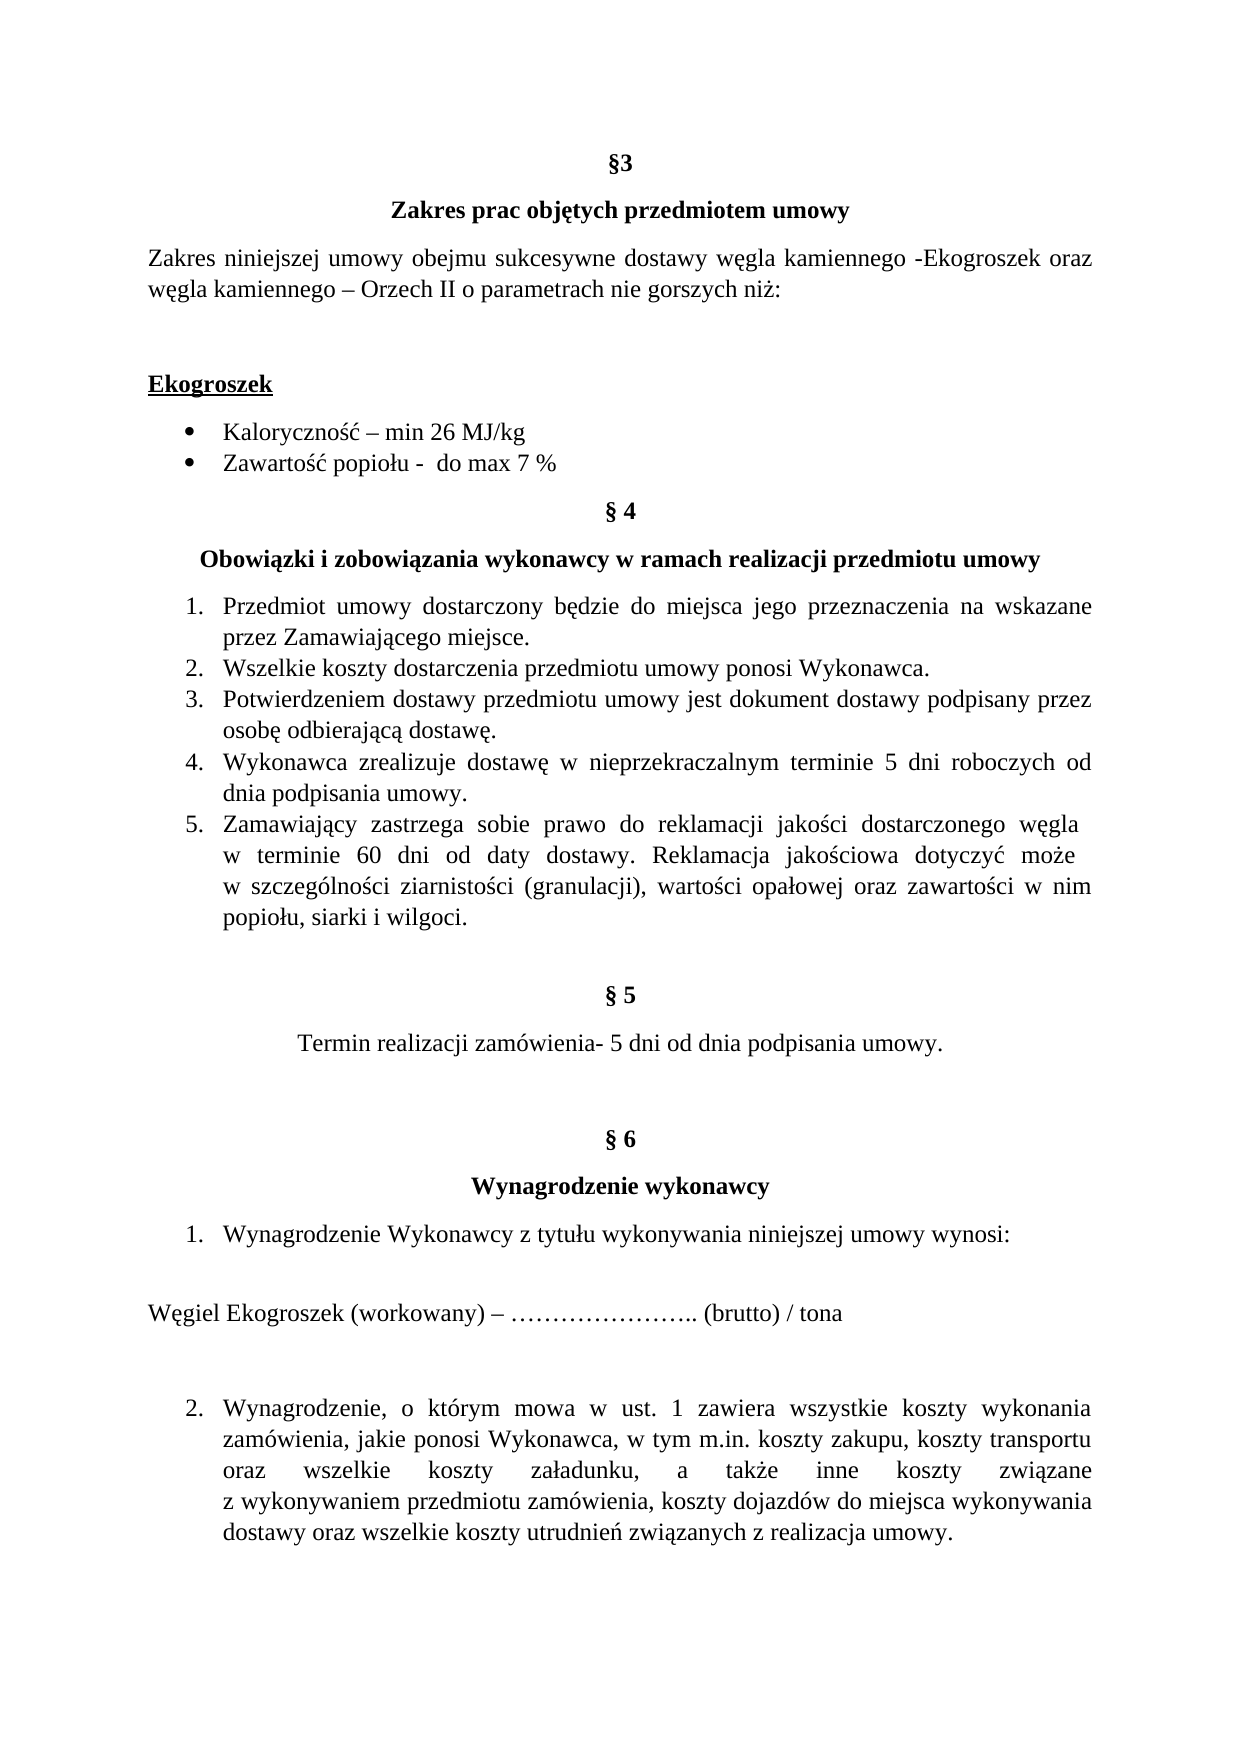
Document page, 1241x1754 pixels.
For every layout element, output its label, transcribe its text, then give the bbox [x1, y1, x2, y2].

text §3 [148, 148, 1093, 176]
text Ekogroszek [148, 369, 1093, 398]
list Wynagrodzenie, o którym mowa w ust. 1 zawiera wszystkie koszty wykonania zamówienia, jakie ponosi Wykonawca, w tym m.in. koszty zakupu, koszty transportu oraz wszelkie koszty załadunku, a także inne koszty związane z wykonywaniem przedmiotu zamówienia, koszty dojazdów do miejsca wykonywania dostawy oraz wszelkie koszty utrudnień związanych z realizacja umowy. [185, 1393, 1093, 1546]
list Wszelkie koszty dostarczenia przedmiotu umowy ponosi Wykonawca. [185, 653, 1093, 682]
list Przedmiot umowy dostarczony będzie do miejsca jego przeznaczenia na wskazane przez Zamawiającego miejsce. [185, 591, 1093, 651]
list Wykonawca zrealizuje dostawę w nieprzekraczalnym terminie 5 dni roboczych od dnia podpisania umowy. [185, 747, 1093, 806]
text § 4 [148, 496, 1093, 525]
list Zawartość popiołu - do max 7 % [185, 448, 1093, 477]
list Zamawiający zastrzega sobie prawo do reklamacji jakości dostarczonego węgla w terminie 60 dni od daty dostawy. Reklamacja jakościowa dotyczyć może w szczególności ziarnistości (granulacji), wartości opałowej oraz zawartości w nim popiołu, siarki i wilgoci. [185, 809, 1093, 931]
text Obowiązki i zobowiązania wykonawcy w ramach realizacji przedmiotu umowy [148, 544, 1093, 572]
text Węgiel Ekogroszek (workowany) – ………………….. (brutto) / tona [148, 1298, 1093, 1327]
text Zakres niniejszej umowy obejmu sukcesywne dostawy węgla kamiennego -Ekogroszek oraz węgla kamiennego – Orzech II o parametrach nie gorszych niż: [148, 243, 1093, 303]
text § 5 [148, 981, 1093, 1009]
text Termin realizacji zamówienia- 5 dni od dnia podpisania umowy. [148, 1028, 1093, 1057]
text Wynagrodzenie wykonawcy [148, 1171, 1093, 1200]
list Kaloryczność – min 26 MJ/kg [185, 417, 1093, 446]
text § 6 [148, 1124, 1093, 1152]
list Wynagrodzenie Wykonawcy z tytułu wykonywania niniejszej umowy wynosi: [185, 1219, 1093, 1248]
list Potwierdzeniem dostawy przedmiotu umowy jest dokument dostawy podpisany przez osobę odbierającą dostawę. [185, 684, 1093, 744]
text Zakres prac objętych przedmiotem umowy [148, 195, 1093, 224]
